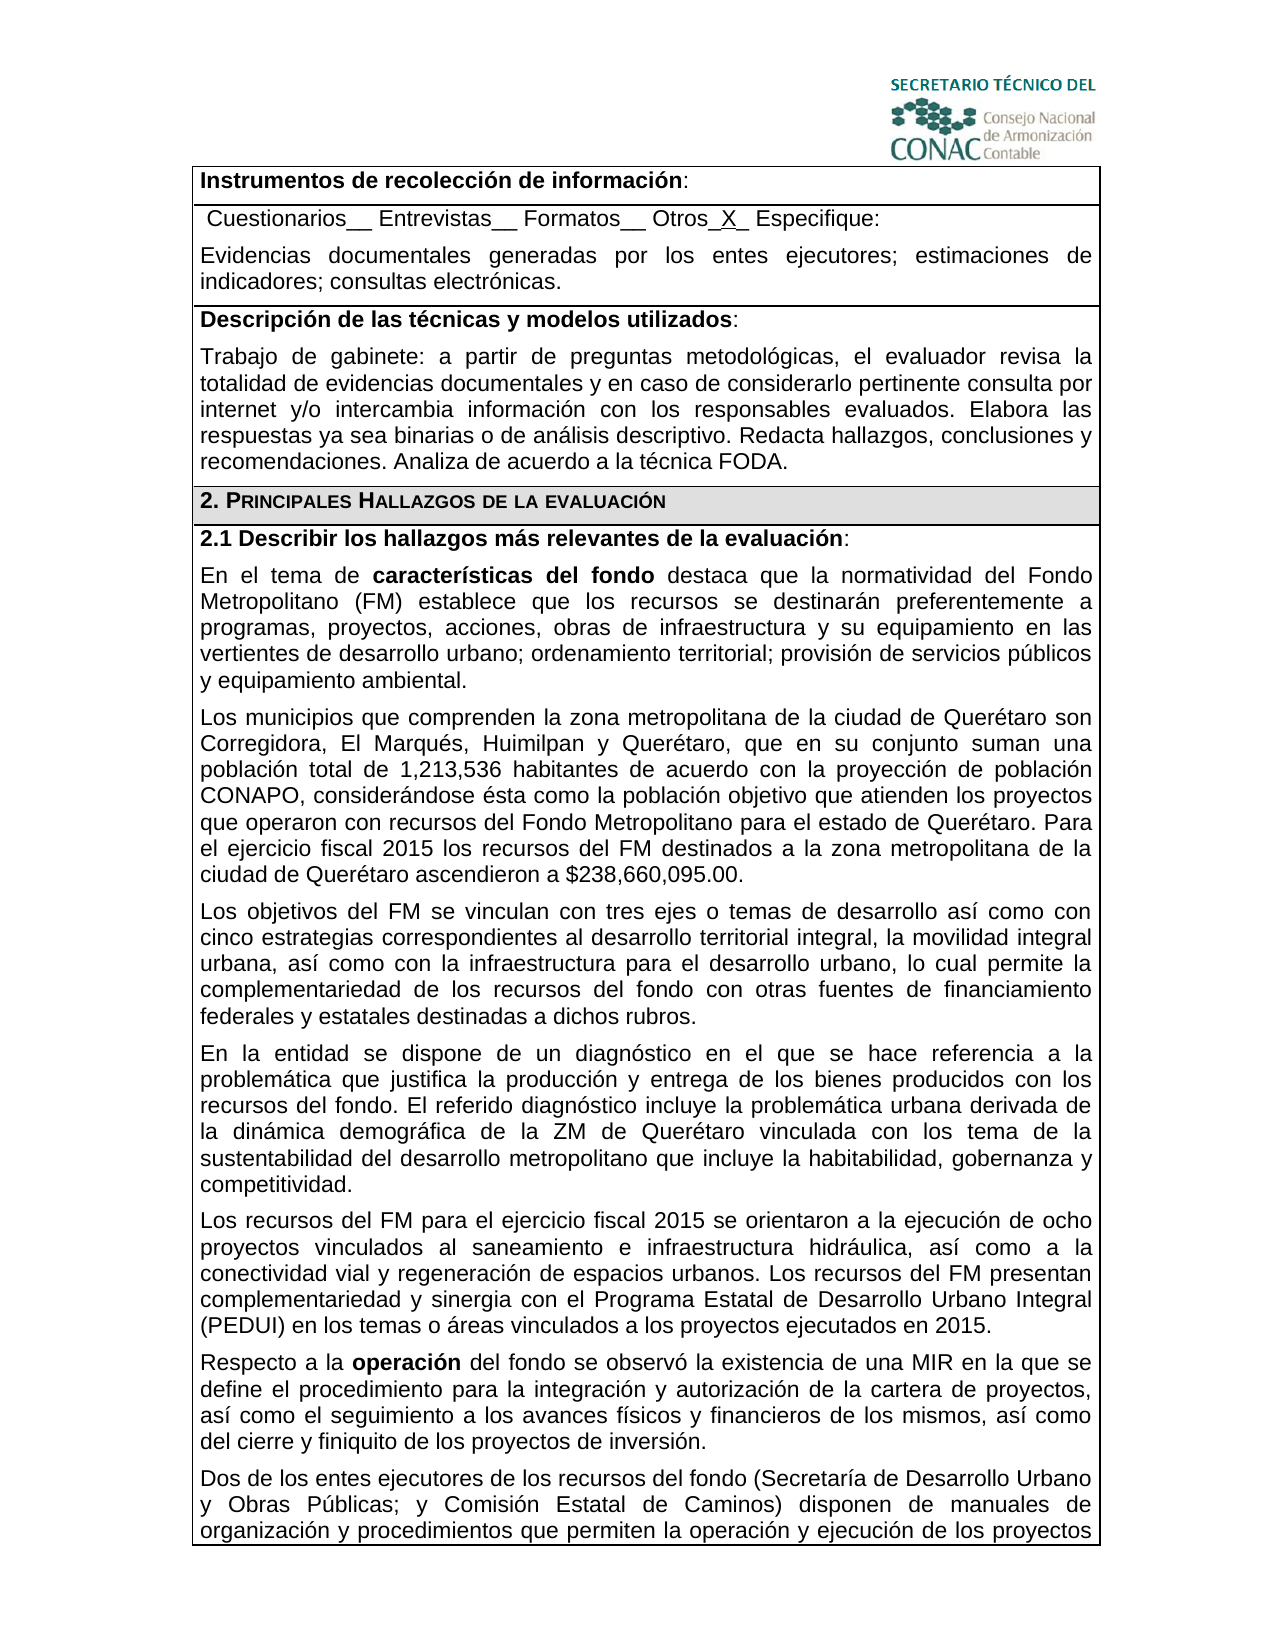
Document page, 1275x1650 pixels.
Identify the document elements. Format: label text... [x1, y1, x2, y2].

picture [888, 73, 1099, 166]
table_cell Cuestionarios__ Entrevistas__ Formatos__ Otros_X_ Especifique: Evidencias documentales generadas por los entes ejecutores; estimaciones de indicadores; consultas electrónicas. [193, 205, 1099, 305]
table_cell [983, 487, 1099, 524]
table_cell Descripción de las técnicas y modelos utilizados: Trabajo de gabinete: a partir de preguntas metodológicas, el evaluador revisa la totalidad de evidencias documentales y en caso de considerarlo pertinente consulta por internet y/o intercambia información con los responsables evaluados. Elabora las respuestas ya sea binarias o de análisis descriptivo. Redacta hallazgos, conclusiones y recomendaciones. Analiza de acuerdo a la técnica FODA. [193, 306, 1099, 486]
table_header Instrumentos de recolección de información: [193, 167, 1099, 204]
table_cell 2. Principales Hallazgos de la evaluación [193, 487, 983, 524]
